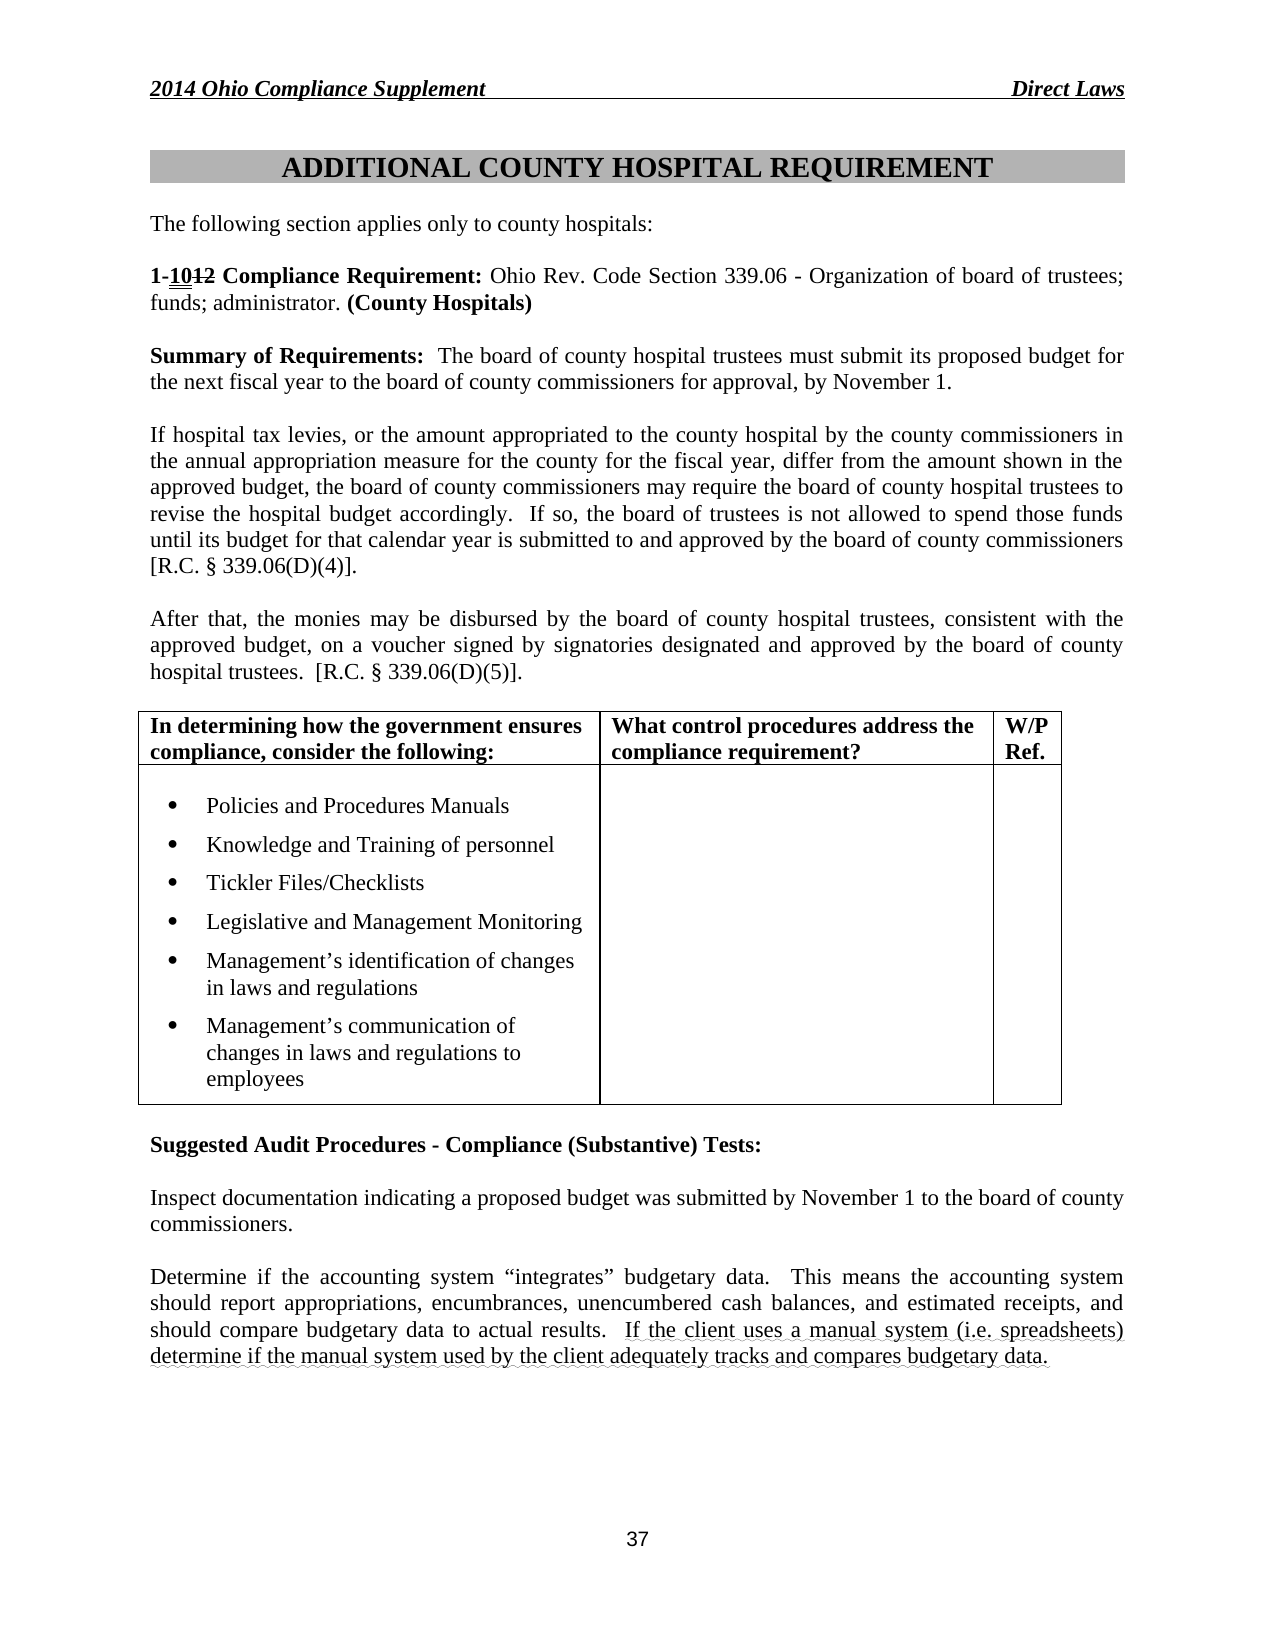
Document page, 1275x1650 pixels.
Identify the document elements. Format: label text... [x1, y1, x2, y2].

text ADDITIONAL COUNTY HOSPITAL REQUIREMENT [150, 150, 1125, 183]
text Inspect documentation indicating a proposed budget was submitted by November 1 to the board of county commissioners. [150, 1184, 1125, 1237]
text The following section applies only to county hospitals: [150, 210, 1125, 236]
table_cell [601, 765, 993, 1104]
text After that, the monies may be disbursed by the board of county hospital trustees, consistent with the approved budget, on a voucher signed by signatories designated and approved by the board of county hospital trustees. [R.C. § 339.06(D)(5)]. [150, 605, 1125, 684]
table_header W/P Ref. [994, 712, 1061, 764]
text Determine if the accounting system “integrates” budgetary data. This means the accounting system should report appropriations, encumbrances, unencumbered cash balances, and estimated receipts, and should compare budgetary data to actual results. If the client uses a manual system (i.e. spreadsheets) determine if the manual system used by the client adequately tracks and compares budgetary data. [150, 1263, 1125, 1368]
table_cell [994, 765, 1061, 1104]
text If hospital tax levies, or the amount appropriated to the county hospital by the county commissioners in the annual appropriation measure for the county for the fiscal year, differ from the amount shown in the approved budget, the board of county commissioners may require the board of county hospital trustees to revise the hospital budget accordingly. If so, the board of trustees is not allowed to spend those funds until its budget for that calendar year is submitted to and approved by the board of county commissioners [R.C. § 339.06(D)(4)]. [150, 421, 1125, 579]
table_header In determining how the government ensures compliance, consider the following: [139, 712, 599, 764]
text Summary of Requirements: The board of county hospital trustees must submit its proposed budget for the next fiscal year to the board of county commissioners for approval, by November 1. [150, 342, 1125, 394]
text 1-1012 Compliance Requirement: Ohio Rev. Code Section 339.06 - Organization of board of trustees; funds; administrator. (County Hospitals) [150, 263, 1125, 315]
table_header What control procedures address the compliance requirement? [601, 712, 993, 764]
text Suggested Audit Procedures - Compliance (Substantive) Tests: [150, 1131, 1125, 1158]
table_cell Policies and Procedures Manuals Knowledge and Training of personnel Tickler Files/Checklists Legislative and Management Monitoring Management’s identification of changes in laws and regulations Management’s communication of changes in laws and regulations to employees [139, 765, 599, 1104]
